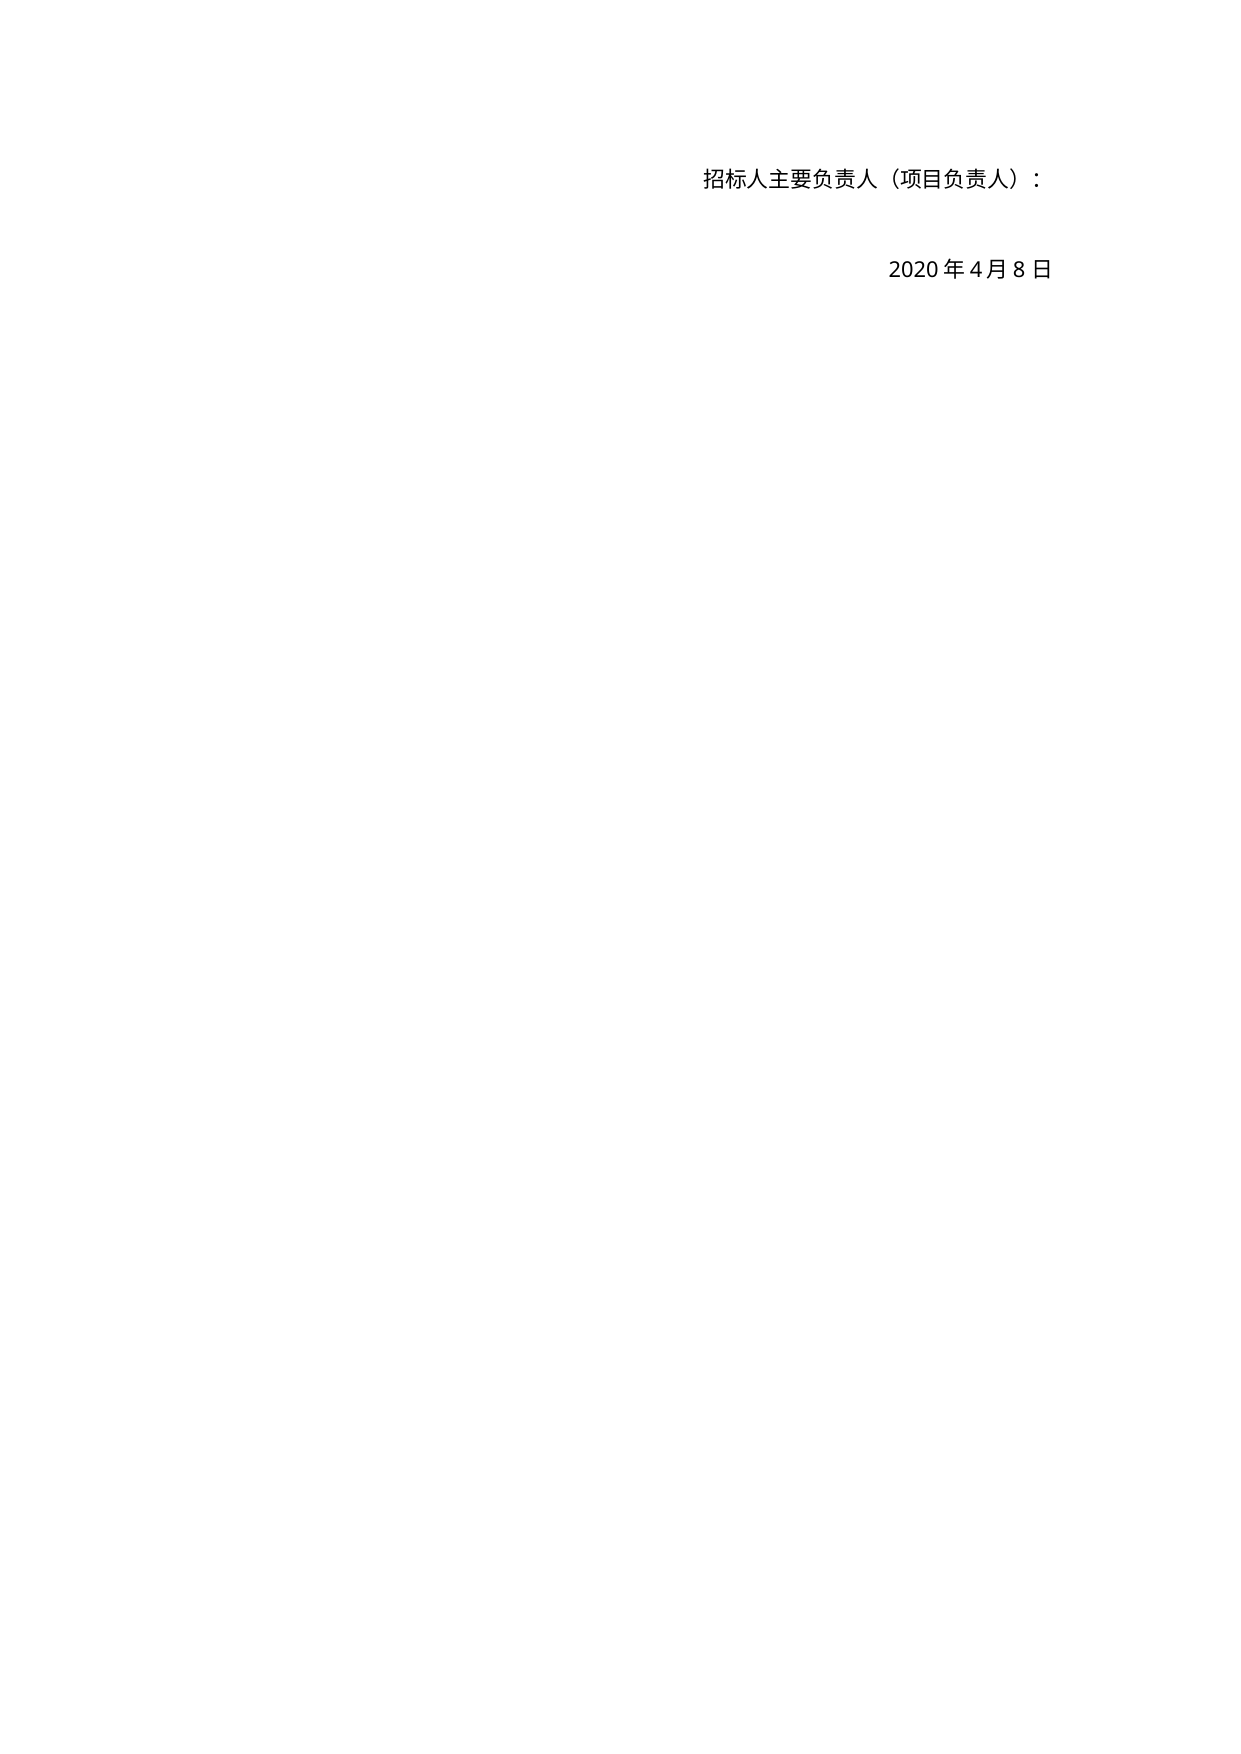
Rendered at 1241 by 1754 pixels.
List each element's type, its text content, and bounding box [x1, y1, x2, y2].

text 2020年 4月8 日 [231, 252, 1053, 284]
text 招标人主要负责人（项目负责人）： [187, 162, 1053, 194]
